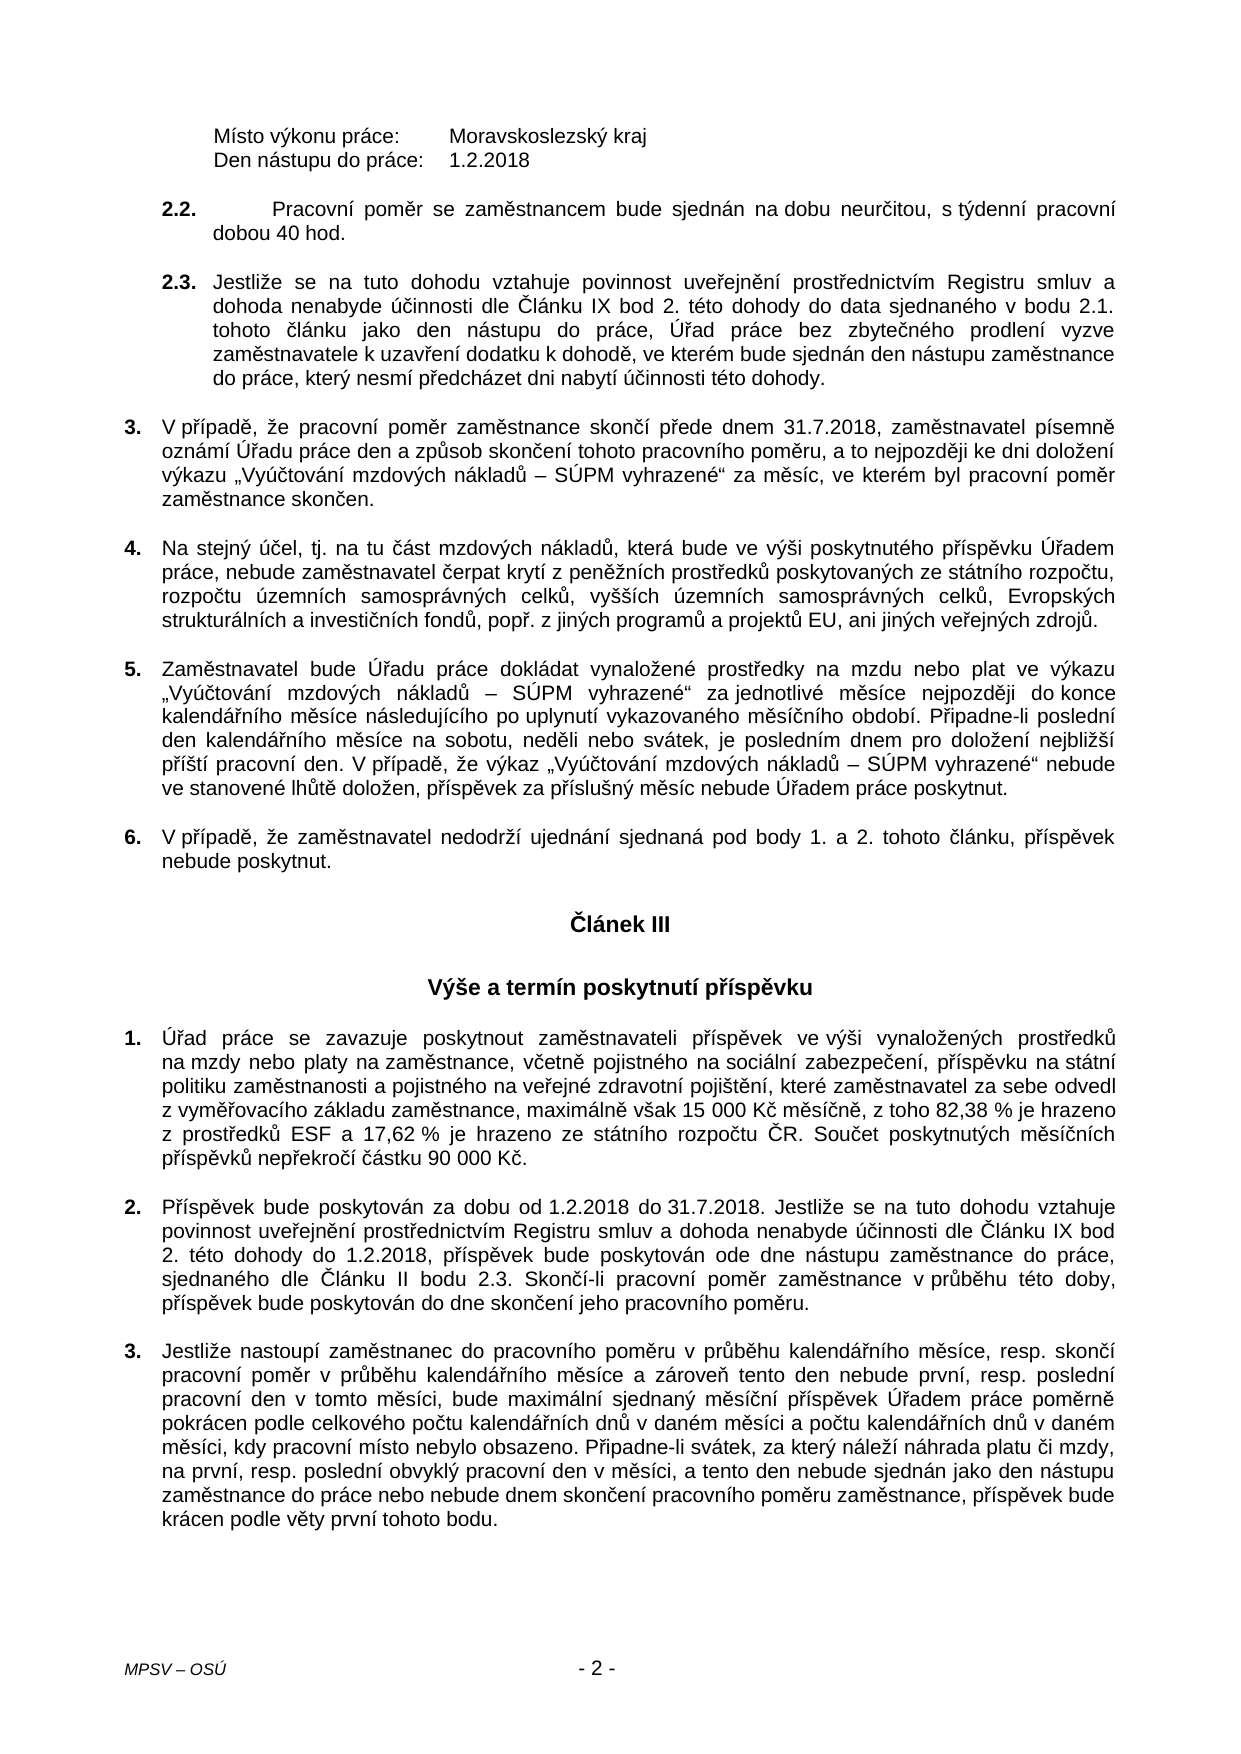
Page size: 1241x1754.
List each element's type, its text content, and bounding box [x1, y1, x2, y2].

text Výše a termín poskytnutí příspěvku [124, 974, 1116, 1001]
list Pracovní poměr se zaměstnancem bude sjednán na dobu neurčitou, s týdenní pracovní dobou 40 hod. [162, 197, 1116, 245]
text Den nástupu do práce: 1.2.2018 [213, 148, 1116, 172]
list Jestliže se na tuto dohodu vztahuje povinnost uveřejnění prostřednictvím Registru smluv a dohoda nenabyde účinnosti dle Článku IX bod 2. této dohody do data sjednaného v bodu 2.1. tohoto článku jako den nástupu do práce, Úřad práce bez zbytečného prodlení vyzve zaměstnavatele k uzavření dodatku k dohodě, ve kterém bude sjednán den nástupu zaměstnance do práce, který nesmí předcházet dni nabytí účinnosti této dohody. [162, 270, 1116, 390]
list Příspěvek bude poskytován za dobu od 1.2.2018 do 31.7.2018. Jestliže se na tuto dohodu vztahuje povinnost uveřejnění prostřednictvím Registru smluv a dohoda nenabyde účinnosti dle Článku IX bod 2. této dohody do 1.2.2018, příspěvek bude poskytován ode dne nástupu zaměstnance do práce, sjednaného dle Článku II bodu 2.3. Skončí-li pracovní poměr zaměstnance v průběhu této doby, příspěvek bude poskytován do dne skončení jeho pracovního poměru. [124, 1194, 1116, 1314]
text Článek III [124, 911, 1116, 937]
text V případě, že zaměstnavatel nedodrží ujednání sjednaná pod body 1. a 2. tohoto článku, příspěvek nebude poskytnut. [124, 825, 1116, 873]
text Na stejný účel, tj. na tu část mzdových nákladů, která bude ve výši poskytnutého příspěvku Úřadem práce, nebude zaměstnavatel čerpat krytí z peněžních prostředků poskytovaných ze státního rozpočtu, rozpočtu územních samosprávných celků, vyšších územních samosprávných celků, Evropských strukturálních a investičních fondů, popř. z jiných programů a projektů EU, ani jiných veřejných zdrojů. [124, 536, 1116, 631]
list Úřad práce se zavazuje poskytnout zaměstnavateli příspěvek ve výši vynaložených prostředků na mzdy nebo platy na zaměstnance, včetně pojistného na sociální zabezpečení, příspěvku na státní politiku zaměstnanosti a pojistného na veřejné zdravotní pojištění, které zaměstnavatel za sebe odvedl z vyměřovacího základu zaměstnance, maximálně však 15 000 Kč měsíčně, z toho 82,38 % je hrazeno z prostředků ESF a 17,62 % je hrazeno ze státního rozpočtu ČR. Součet poskytnutých měsíčních příspěvků nepřekročí částku 90 000 Kč. [124, 1026, 1116, 1169]
text Zaměstnavatel bude Úřadu práce dokládat vynaložené prostředky na mzdu nebo plat ve výkazu „Vyúčtování mzdových nákladů – SÚPM vyhrazené“ za jednotlivé měsíce nejpozději do konce kalendářního měsíce následujícího po uplynutí vykazovaného měsíčního období. Připadne-li poslední den kalendářního měsíce na sobotu, neděli nebo svátek, je posledním dnem pro doložení nejbližší příští pracovní den. V případě, že výkaz „Vyúčtování mzdových nákladů – SÚPM vyhrazené“ nebude ve stanovené lhůtě doložen, příspěvek za příslušný měsíc nebude Úřadem práce poskytnut. [124, 656, 1116, 800]
text Místo výkonu práce: Moravskoslezský kraj [213, 124, 1116, 148]
text V případě, že pracovní poměr zaměstnance skončí přede dnem 31.7.2018, zaměstnavatel písemně oznámí Úřadu práce den a způsob skončení tohoto pracovního poměru, a to nejpozději ke dni doložení výkazu „Vyúčtování mzdových nákladů – SÚPM vyhrazené“ za měsíc, ve kterém byl pracovní poměr zaměstnance skončen. [124, 415, 1116, 511]
list Jestliže nastoupí zaměstnanec do pracovního poměru v průběhu kalendářního měsíce, resp. skončí pracovní poměr v průběhu kalendářního měsíce a zároveň tento den nebude první, resp. poslední pracovní den v tomto měsíci, bude maximální sjednaný měsíční příspěvek Úřadem práce poměrně pokrácen podle celkového počtu kalendářních dnů v daném měsíci a počtu kalendářních dnů v daném měsíci, kdy pracovní místo nebylo obsazeno. Připadne-li svátek, za který náleží náhrada platu či mzdy, na první, resp. poslední obvyklý pracovní den v měsíci, a tento den nebude sjednán jako den nástupu zaměstnance do práce nebo nebude dnem skončení pracovního poměru zaměstnance, příspěvek bude krácen podle věty první tohoto bodu. [124, 1339, 1116, 1531]
